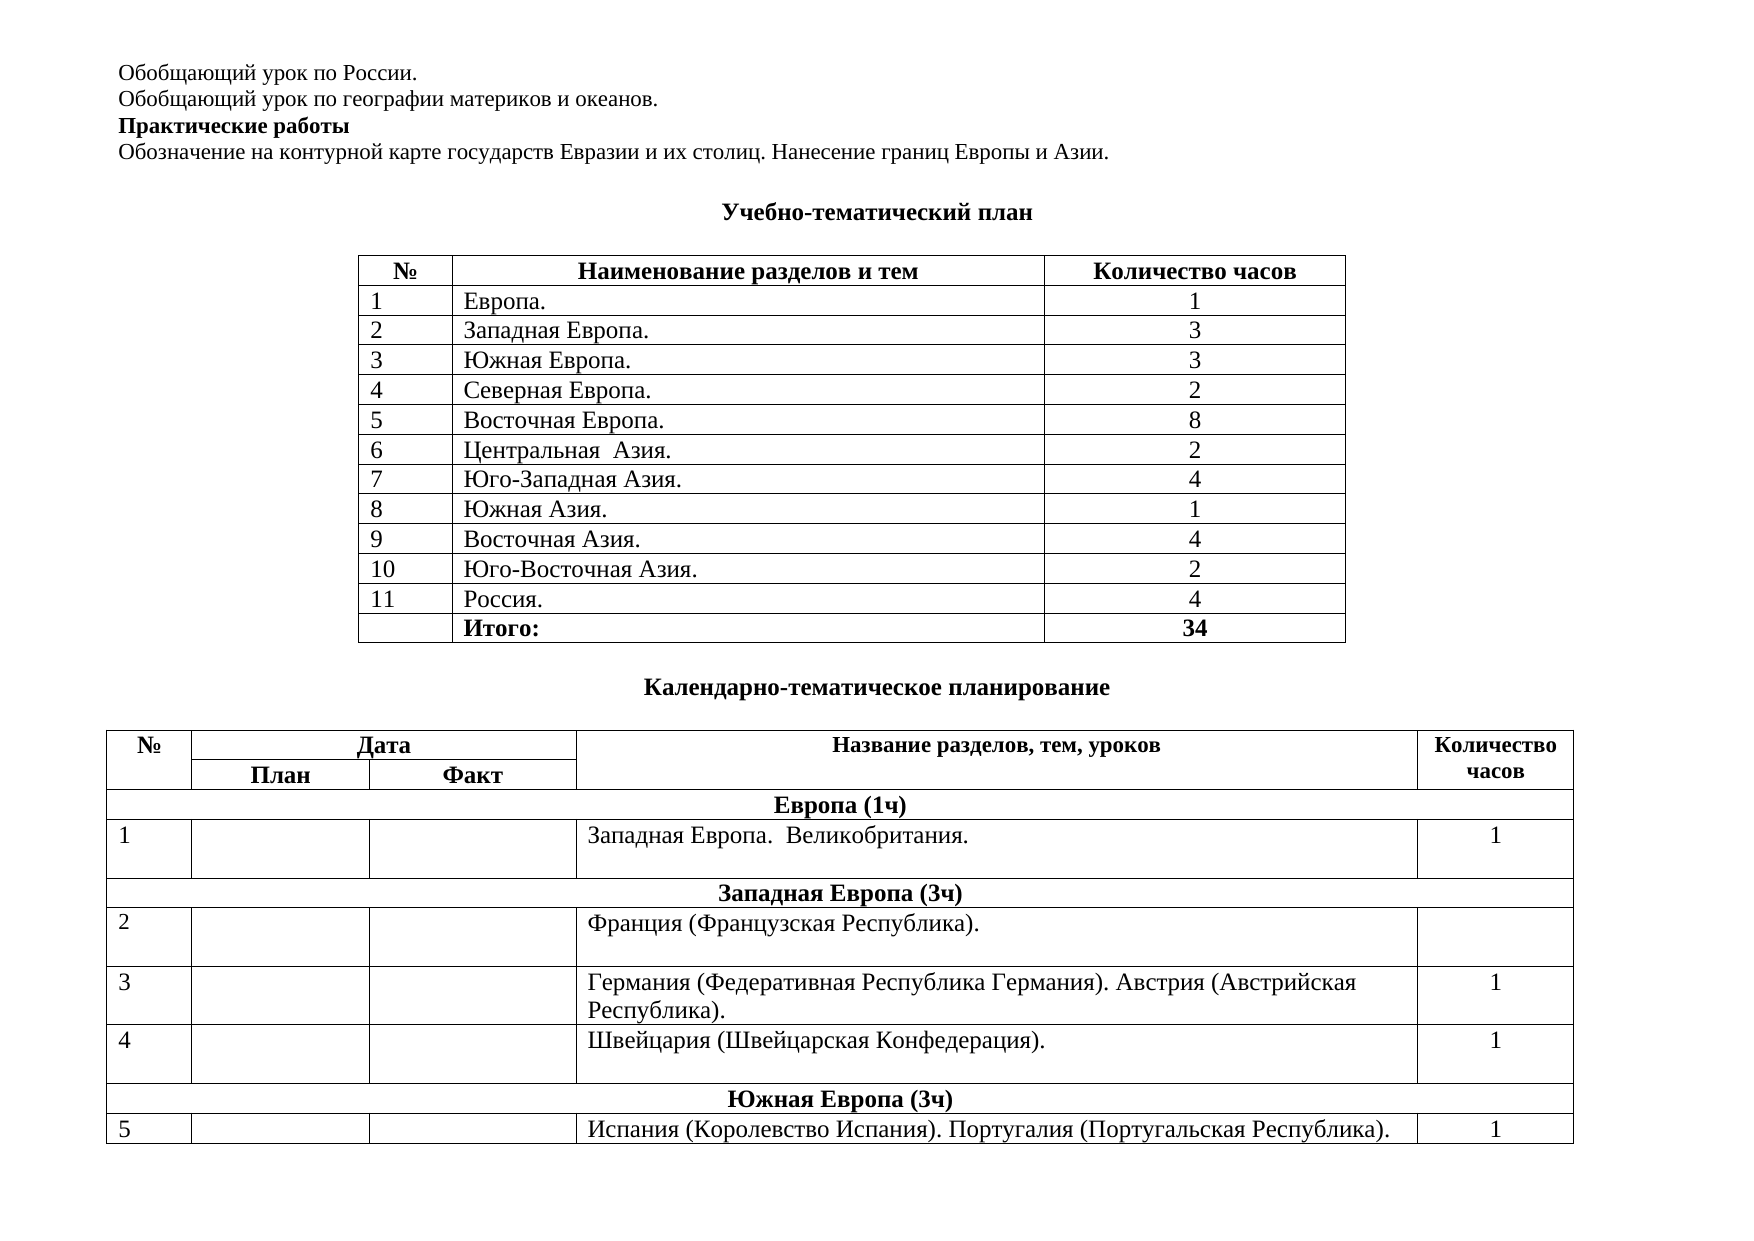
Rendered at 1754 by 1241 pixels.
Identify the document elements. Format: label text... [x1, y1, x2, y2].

table_cell [192, 908, 369, 966]
table_cell Южная Европа. [453, 345, 1044, 374]
table_cell 9 [359, 524, 452, 553]
table_cell 4 [359, 375, 452, 404]
table_cell 34 [1045, 614, 1345, 642]
table_cell Итого: [453, 614, 1044, 642]
table_cell Восточная Европа. [453, 405, 1044, 434]
table_cell 2 [1045, 554, 1345, 583]
table_cell [192, 1114, 369, 1142]
table_cell 4 [1045, 465, 1345, 493]
table_cell 6 [359, 435, 452, 463]
table_cell 4 [1045, 584, 1345, 612]
text Обобщающий урок по географии материков и океанов. [118, 85, 1636, 112]
table_cell 1 [1418, 967, 1573, 1024]
table_header Количество часов [1418, 731, 1573, 789]
text Учебно-тематический план [118, 197, 1636, 226]
table_cell Факт [370, 760, 576, 789]
table_cell Восточная Азия. [453, 524, 1044, 553]
table_cell [192, 1025, 369, 1083]
table_cell 1 [1418, 820, 1573, 877]
text Обозначение на контурной карте государств Евразии и их столиц. Нанесение границ Европы и Азии. [118, 138, 1636, 164]
table_cell 1 [107, 820, 191, 877]
table_cell [359, 614, 452, 642]
table_cell 2 [107, 908, 191, 966]
table_cell 3 [359, 345, 452, 374]
table_cell Центральная Азия. [453, 435, 1044, 463]
table_cell Западная Европа. Великобритания. [577, 820, 1417, 877]
table_cell Швейцария (Швейцарская Конфедерация). [577, 1025, 1417, 1083]
table_header Дата [192, 731, 576, 759]
table_cell 1 [1418, 1114, 1573, 1142]
table_cell 2 [1045, 375, 1345, 404]
table_cell 4 [1045, 524, 1345, 553]
table_cell 4 [107, 1025, 191, 1083]
table_cell Юго-Западная Азия. [453, 465, 1044, 493]
table_cell [370, 967, 576, 1024]
table_cell [1418, 908, 1573, 966]
text Обобщающий урок по России. [118, 59, 1636, 85]
table_cell 8 [359, 494, 452, 523]
table_header № [107, 731, 191, 789]
table_cell [192, 967, 369, 1024]
table_cell 11 [359, 584, 452, 612]
table_cell 10 [359, 554, 452, 583]
table_cell Россия. [453, 584, 1044, 612]
table_cell 3 [1045, 345, 1345, 374]
table_cell 5 [107, 1114, 191, 1142]
table_cell 1 [1045, 494, 1345, 523]
table_cell 3 [1045, 316, 1345, 344]
table_cell Западная Европа (3ч) [107, 879, 1573, 907]
table_cell План [192, 760, 369, 789]
table_cell 2 [359, 316, 452, 344]
table_cell 2 [1045, 435, 1345, 463]
table_cell [370, 820, 576, 877]
table_cell Северная Европа. [453, 375, 1044, 404]
table_cell Германия (Федеративная Республика Германия). Австрия (Австрийская Республика). [577, 967, 1417, 1024]
text Практические работы [118, 112, 1636, 138]
table_cell 3 [107, 967, 191, 1024]
table_cell Европа (1ч) [107, 790, 1573, 819]
table_cell 1 [359, 286, 452, 314]
table_cell 8 [1045, 405, 1345, 434]
table_cell [370, 1025, 576, 1083]
text Календарно-тематическое планирование [118, 672, 1636, 701]
table_cell Западная Европа. [453, 316, 1044, 344]
table_cell 5 [359, 405, 452, 434]
table_header Название разделов, тем, уроков [577, 731, 1417, 789]
table_header Наименование разделов и тем [453, 256, 1044, 285]
table_cell [370, 908, 576, 966]
table_cell Южная Европа (3ч) [107, 1084, 1573, 1113]
table_cell Франция (Французская Республика). [577, 908, 1417, 966]
table_cell 7 [359, 465, 452, 493]
table_cell 1 [1418, 1025, 1573, 1083]
table_cell [370, 1114, 576, 1142]
table_cell Европа. [453, 286, 1044, 314]
table_cell [192, 820, 369, 877]
table_header № [359, 256, 452, 285]
table_cell 1 [1045, 286, 1345, 314]
table_cell Испания (Королевство Испания). Португалия (Португальская Республика). [577, 1114, 1417, 1142]
table_cell Южная Азия. [453, 494, 1044, 523]
table_cell Юго-Восточная Азия. [453, 554, 1044, 583]
table_header Количество часов [1045, 256, 1345, 285]
